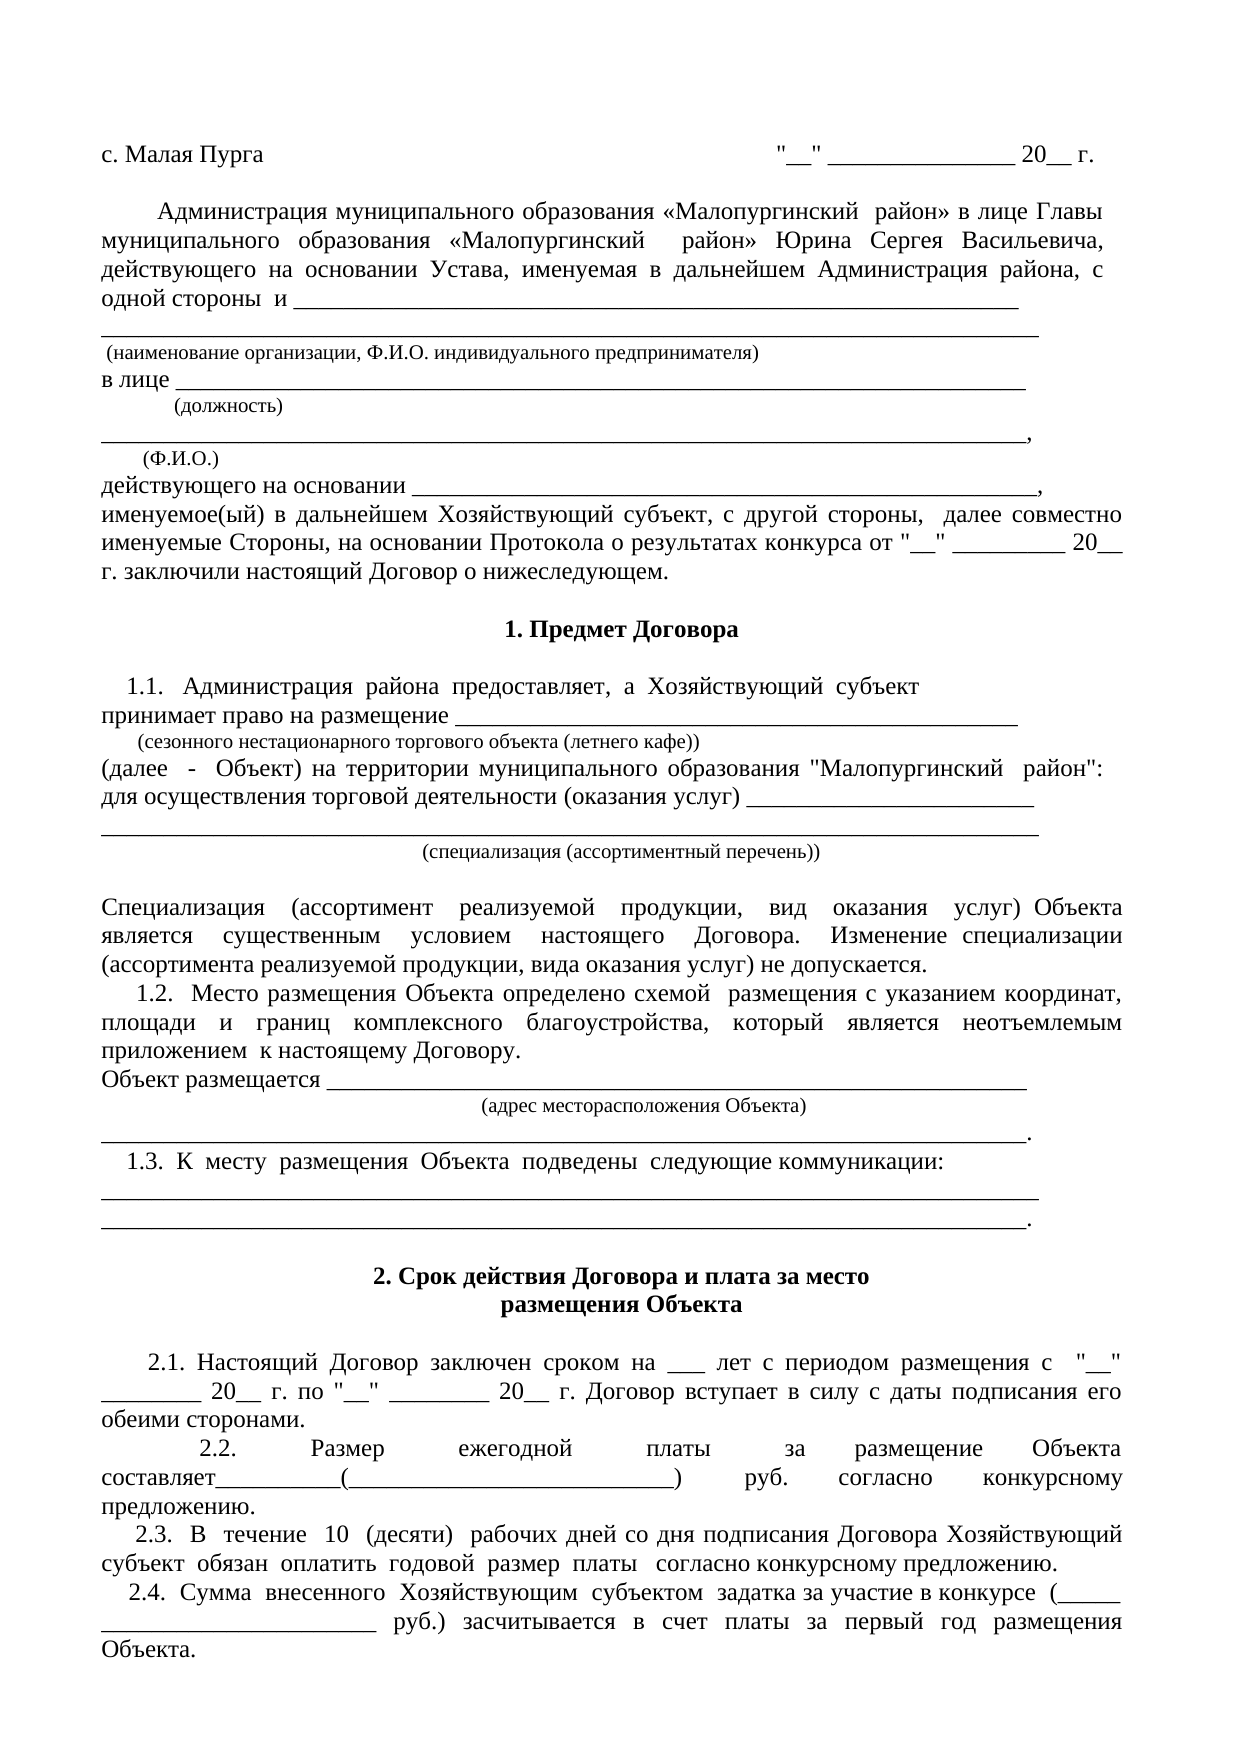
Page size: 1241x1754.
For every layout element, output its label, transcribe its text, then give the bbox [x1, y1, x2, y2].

text 1.2. Место размещения Объекта определено схемой размещения с указанием координат, площади и границ комплексного благоустройства, который является неотъемлемым приложением к настоящему Договору. [101, 978, 1123, 1064]
text действующего на основании __________________________________________________, [101, 470, 1142, 499]
text 1.1. Администрация района предоставляет, а Хозяйствующий субъект [101, 671, 1142, 700]
text размещения Объекта [101, 1289, 1142, 1318]
text 2.1. Настоящий Договор заключен сроком на ___ лет с периодом размещения с "__" ________ 20__ г. по "__" ________ 20__ г. Договор вступает в силу с даты подписания его обеими сторонами. [101, 1347, 1123, 1433]
text принимает право на размещение _____________________________________________ [101, 700, 1142, 729]
text __________________________________________________________________________, [101, 417, 1142, 446]
text 2.3. В течение 10 (десяти) рабочих дней со дня подписания Договора Хозяйствующий субъект обязан оплатить годовой размер платы согласно конкурсному предложению. [101, 1519, 1123, 1577]
text (должность) [101, 393, 1142, 417]
text ___________________________________________________________________________ [101, 810, 1142, 839]
text 2. Срок действия Договора и плата за место [101, 1261, 1142, 1289]
text 1. Предмет Договора [101, 614, 1142, 642]
text __________________________________________________________________________. [101, 1117, 1142, 1146]
text ___________________________________________________________________________ [101, 311, 1142, 340]
text именуемое(ый) в дальнейшем Хозяйствующий субъект, с другой стороны, далее совместно именуемые Стороны, на основании Протокола о результатах конкурса от "__" _________ 20__ г. заключили настоящий Договор о нижеследующем. [101, 499, 1123, 585]
text Администрация муниципального образования «Малопургинский район» в лице Главы муниципального образования «Малопургинский район» Юрина Сергея Васильевича, действующего на основании Устава, именуемая в дальнейшем Администрация района, с одной стороны и __________________________________________________________ [101, 196, 1105, 311]
text (Ф.И.О.) [101, 446, 1142, 470]
text ___________________________________________________________________________ [101, 1174, 1142, 1203]
text (наименование организации, Ф.И.О. индивидуального предпринимателя) [101, 340, 1142, 364]
text __________________________________________________________________________. [101, 1203, 1142, 1232]
text (специализация (ассортиментный перечень)) [101, 839, 1142, 863]
text 2.2. Размер ежегодной платы за размещение Объекта составляет__________(__________________________) руб. согласно конкурсному предложению. [101, 1433, 1123, 1519]
text в лице ____________________________________________________________________ [101, 364, 1142, 393]
text 1.3. К месту размещения Объекта подведены следующие коммуникации: [101, 1146, 1142, 1174]
text (адрес месторасположения Объекта) [101, 1093, 1142, 1117]
text с. Малая Пурга "__" _______________ 20__ г. [101, 139, 1142, 168]
text Специализация (ассортимент реализуемой продукции, вид оказания услуг) Объекта является существенным условием настоящего Договора. Изменение специализации (ассортимента реализуемой продукции, вида оказания услуг) не допускается. [101, 892, 1123, 978]
text (сезонного нестационарного торгового объекта (летнего кафе)) [101, 729, 1142, 753]
text 2.4. Сумма внесенного Хозяйствующим субъектом задатка за участие в конкурсе (_____ ______________________ руб.) засчитывается в счет платы за первый год размещения Объекта. [101, 1577, 1123, 1663]
text (далее - Объект) на территории муниципального образования "Малопургинский район": для осуществления торговой деятельности (оказания услуг) _______________________ [101, 753, 1105, 810]
text Объект размещается ________________________________________________________ [101, 1064, 1123, 1093]
